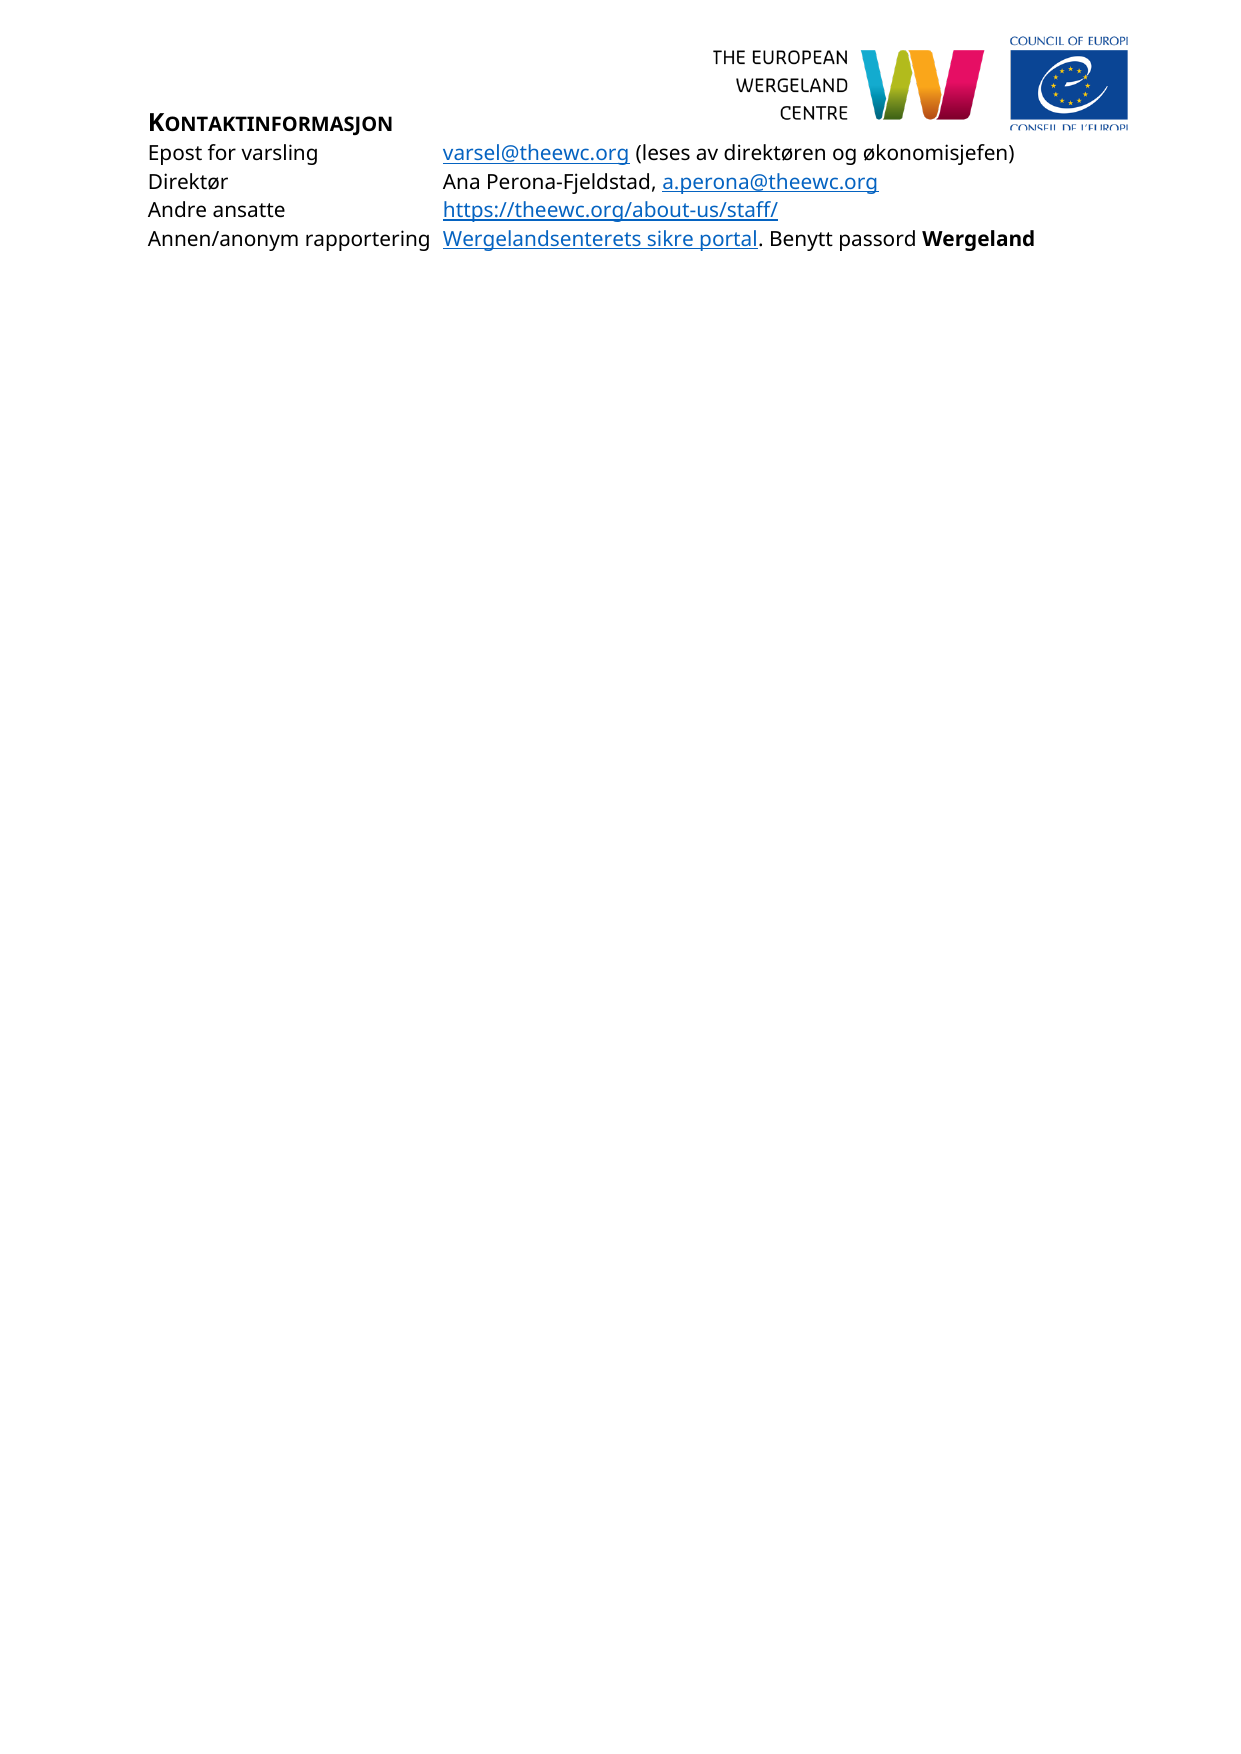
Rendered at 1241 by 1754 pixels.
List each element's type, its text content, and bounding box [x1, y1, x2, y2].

text Andre ansatte https://theewc.org/about-us/staff/ [148, 195, 1092, 224]
picture [711, 36, 1127, 130]
text Direktør Ana Perona-Fjeldstad, a.perona@theewc.org [148, 167, 1092, 195]
text Epost for varsling varsel@theewc.org (leses av direktøren og økonomisjefen) [148, 138, 1092, 167]
text Kontaktinformasjon [148, 104, 1092, 138]
text Annen/anonym rapportering Wergelandsenterets sikre portal. Benytt passord Wergeland [148, 224, 1092, 252]
